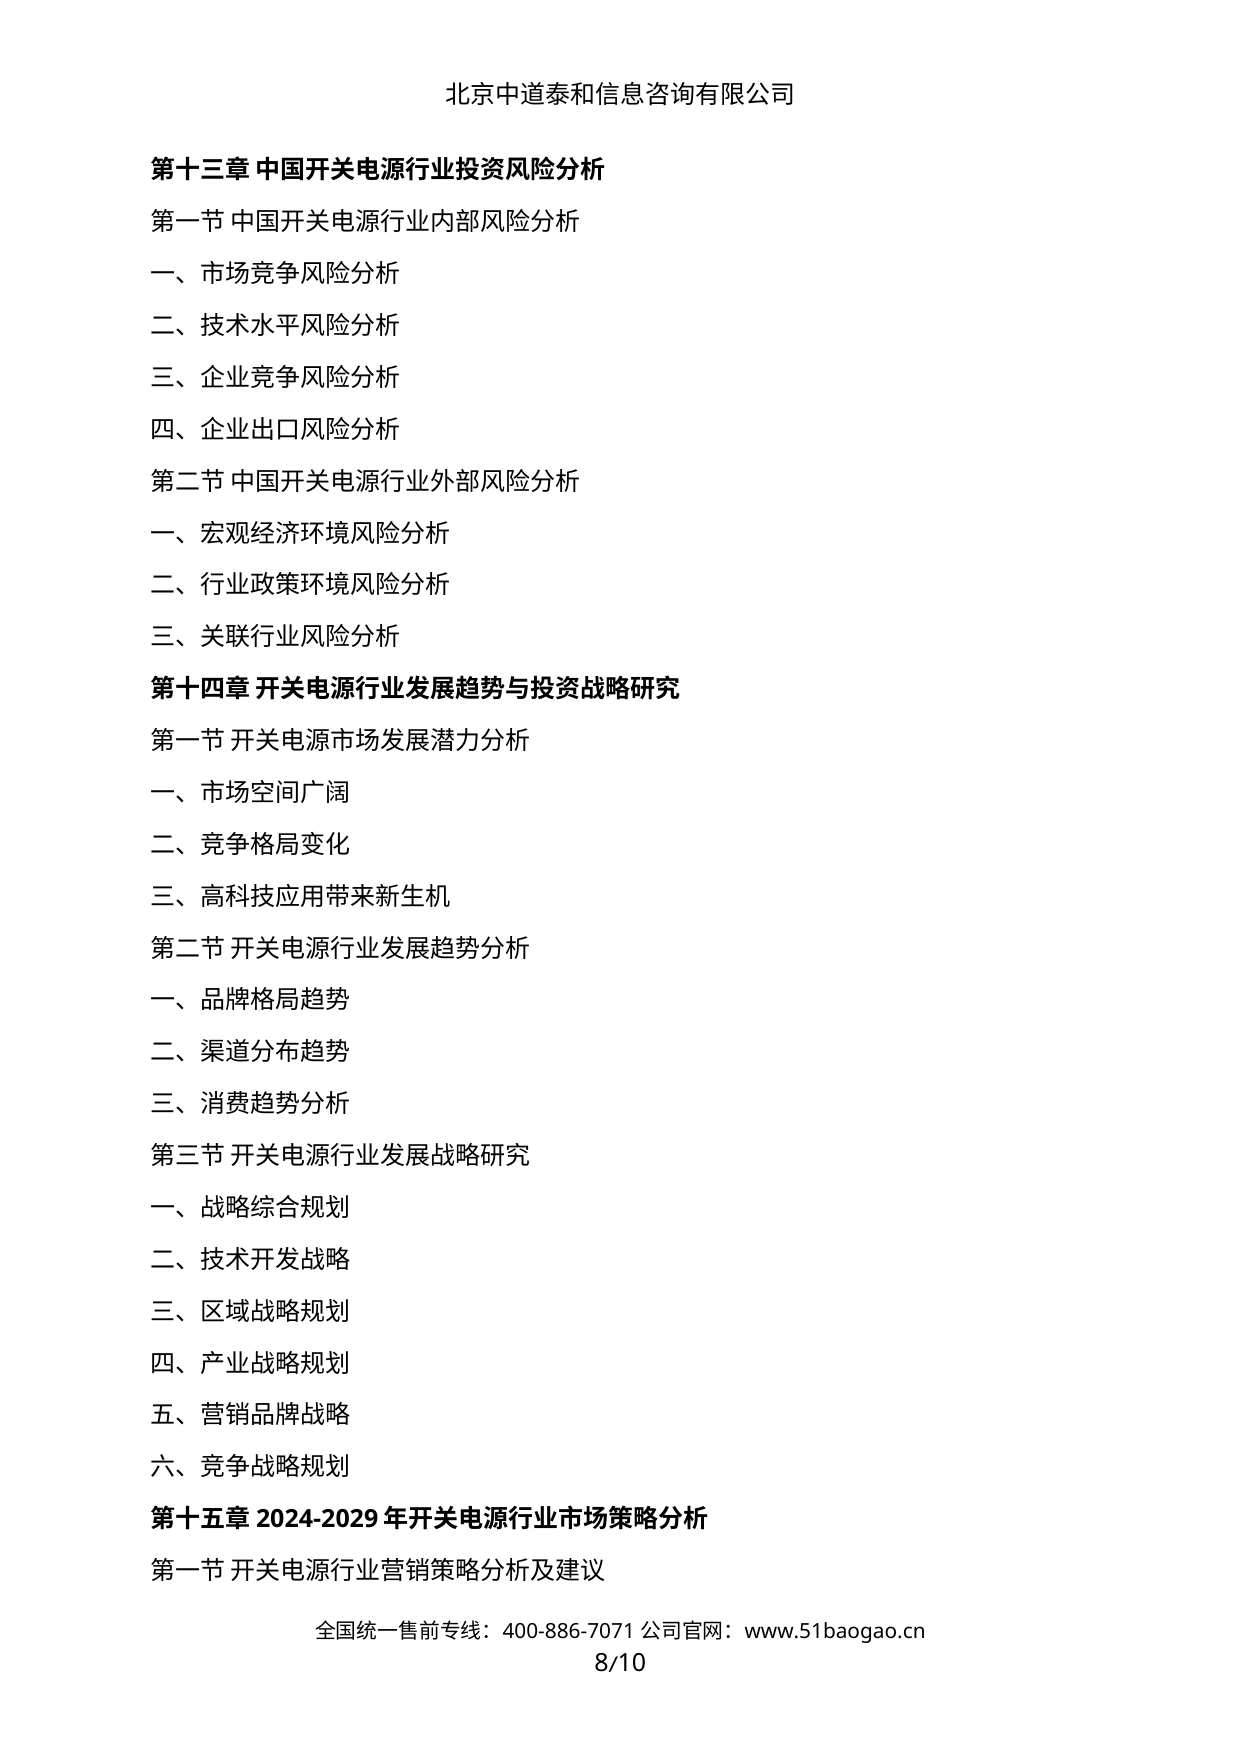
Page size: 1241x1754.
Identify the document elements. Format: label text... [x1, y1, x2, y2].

text 第二节 中国开关电源行业外部风险分析 [150, 461, 1090, 497]
text 六、竞争战略规划 [150, 1447, 1090, 1483]
text 二、竞争格局变化 [150, 824, 1090, 861]
text 第十五章 2024-2029年开关电源行业市场策略分析 [150, 1499, 1090, 1535]
text 第一节 开关电源市场发展潜力分析 [150, 721, 1090, 757]
text 三、企业竞争风险分析 [150, 357, 1090, 394]
text 二、渠道分布趋势 [150, 1032, 1090, 1068]
text 五、营销品牌战略 [150, 1395, 1090, 1431]
text 三、消费趋势分析 [150, 1084, 1090, 1120]
text 三、关联行业风险分析 [150, 617, 1090, 653]
text 第三节 开关电源行业发展战略研究 [150, 1136, 1090, 1172]
text 三、高科技应用带来新生机 [150, 876, 1090, 912]
text 第十四章 开关电源行业发展趋势与投资战略研究 [150, 669, 1090, 705]
text 一、市场空间广阔 [150, 772, 1090, 809]
text 第十三章 中国开关电源行业投资风险分析 [150, 150, 1090, 186]
text 一、战略综合规划 [150, 1187, 1090, 1224]
text 三、区域战略规划 [150, 1291, 1090, 1327]
text 二、行业政策环境风险分析 [150, 565, 1090, 601]
text 一、宏观经济环境风险分析 [150, 513, 1090, 549]
text 四、企业出口风险分析 [150, 409, 1090, 446]
text 四、产业战略规划 [150, 1343, 1090, 1379]
text 二、技术开发战略 [150, 1239, 1090, 1276]
text 第一节 开关电源行业营销策略分析及建议 [150, 1551, 1090, 1587]
text 二、技术水平风险分析 [150, 306, 1090, 342]
text 第二节 开关电源行业发展趋势分析 [150, 928, 1090, 964]
text 一、市场竞争风险分析 [150, 254, 1090, 290]
text 第一节 中国开关电源行业内部风险分析 [150, 202, 1090, 238]
text 一、品牌格局趋势 [150, 980, 1090, 1016]
